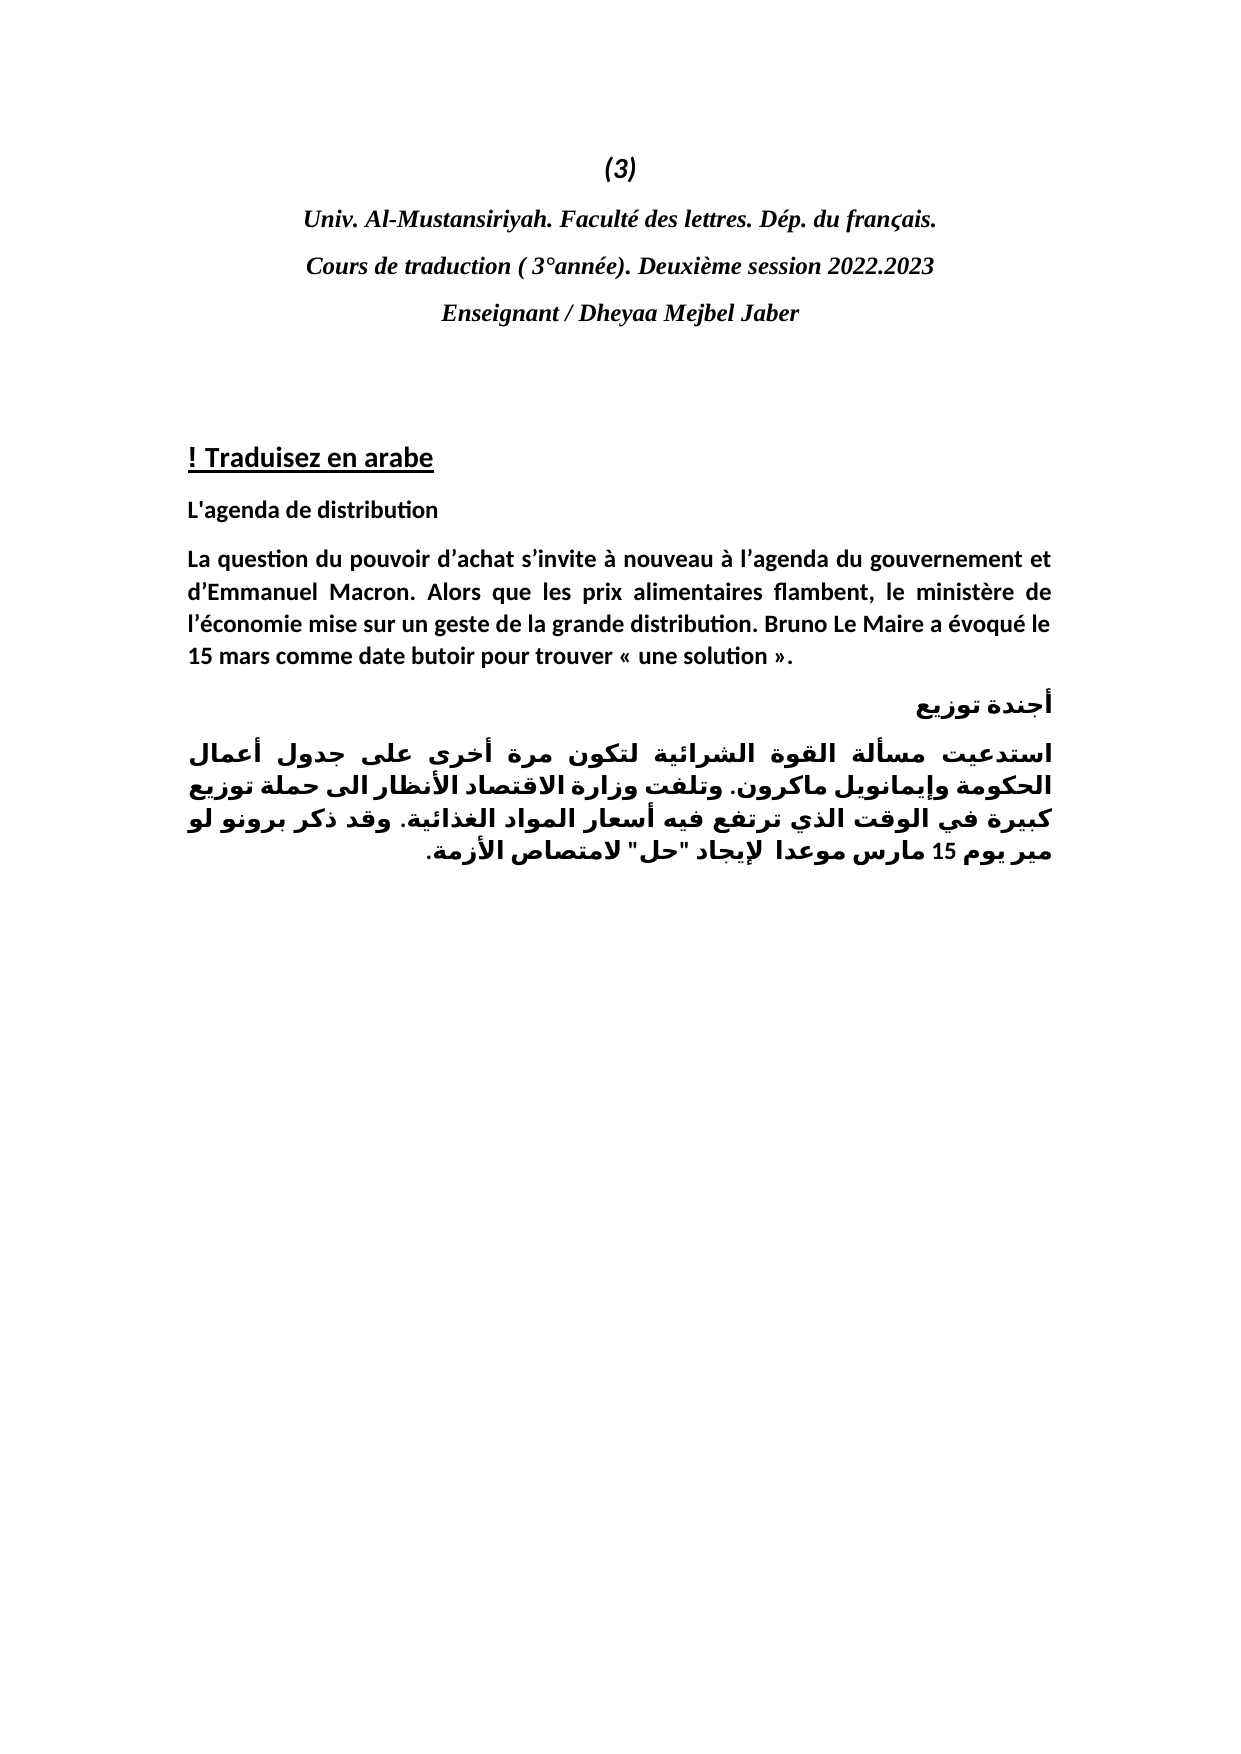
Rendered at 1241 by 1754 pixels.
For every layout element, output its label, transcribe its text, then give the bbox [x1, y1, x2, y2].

text Enseignant / Dheyaa Mejbel Jaber [187, 298, 1053, 327]
text Cours de traduction ( 3°année). Deuxième session 2022.2023 [187, 251, 1053, 280]
text استدعيت مسألة القوة الشرائية لتكون مرة أخرى على جدول أعمال الحكومة وإيمانويل ماكرون. وتلفت وزارة الاقتصاد الأنظار الى حملة توزيع كبيرة في الوقت الذي ترتفع فيه أسعار المواد الغذائية. وقد ذكر برونو لو مير يوم 15 مارس موعدا لإيجاد "حل" لامتصاص الأزمة. [187, 738, 1053, 866]
text (3) [187, 150, 1053, 186]
text Traduisez en arabe ! [187, 439, 1053, 475]
text Univ. Al-Mustansiriyah. Faculté des lettres. Dép. du franϛais. [187, 204, 1053, 233]
text أجندة توزيع [187, 689, 1053, 720]
text L'agenda de distribution [187, 494, 1053, 525]
text La question du pouvoir d’achat s’invite à nouveau à l’agenda du gouvernement et d’Emmanuel Macron. Alors que les prix alimentaires flambent, le ministère de l’économie mise sur un geste de la grande distribution. Bruno Le Maire a évoqué le 15 mars comme date butoir pour trouver « une solution ». [187, 543, 1053, 671]
